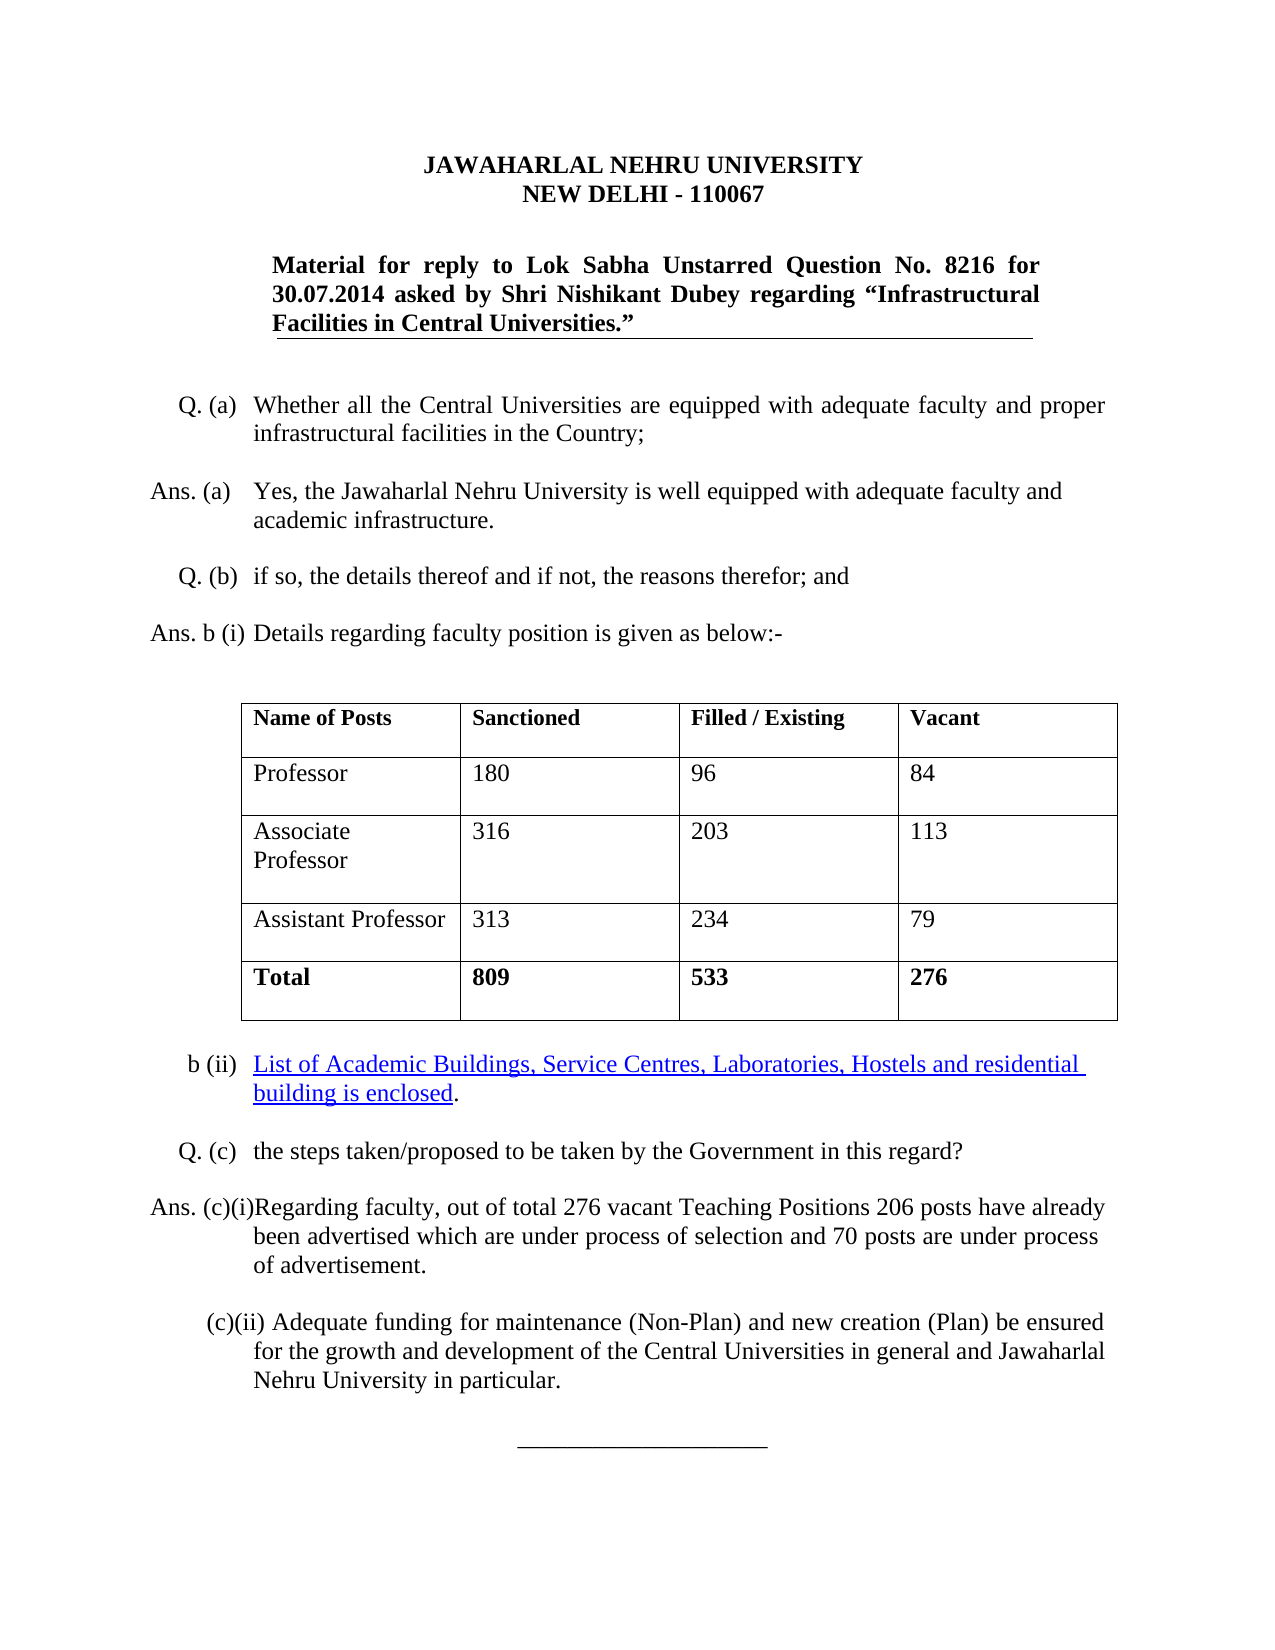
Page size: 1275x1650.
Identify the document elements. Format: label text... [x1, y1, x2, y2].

list Q. (c) the steps taken/proposed to be taken by the Government in this regard? [178, 1136, 1106, 1164]
table_cell 809 [461, 962, 679, 1020]
table_cell 113 [899, 816, 1117, 903]
list (c)(ii) Adequate funding for maintenance (Non-Plan) and new creation (Plan) be ensured for the growth and development of the in general and in particular. [150, 1307, 1106, 1394]
table_cell Professor [242, 758, 460, 815]
table_header Name of Posts [242, 704, 460, 757]
table_header Filled / Existing [680, 704, 898, 757]
table_cell Assistant Professor [242, 904, 460, 961]
table_cell 234 [680, 904, 898, 961]
title - 110067 [178, 179, 1108, 207]
table_cell 96 [680, 758, 898, 815]
table_cell 276 [899, 962, 1117, 1020]
table_cell 313 [461, 904, 679, 961]
table_cell Associate Professor [242, 816, 460, 903]
table_cell 533 [680, 962, 898, 1020]
table_cell Total [242, 962, 460, 1020]
text Ans. (a) Yes, the is well equipped with adequate faculty and academic infrastructure. [150, 476, 1106, 533]
table_cell 180 [461, 758, 679, 815]
table_cell 203 [680, 816, 898, 903]
text Material for reply to Lok Sabha Unstarred Question No. 8216 for 30.07.2014 asked by Shri Nishikant Dubey regarding “Infrastructural Facilities in Central Universities.” [272, 251, 1041, 337]
list Q. (b) if so, the details thereof and if not, the reasons therefor; and [178, 561, 1106, 590]
text Ans. (c)(i)Regarding faculty, out of total 276 vacant Teaching Positions 206 posts have already been advertised which are under process of selection and 70 posts are under process of advertisement. [150, 1192, 1106, 1279]
table_cell 84 [899, 758, 1117, 815]
table_cell 316 [461, 816, 679, 903]
table_header Sanctioned [461, 704, 679, 757]
list ____________________ [178, 1422, 1106, 1451]
table_header Vacant [899, 704, 1117, 757]
table_cell 79 [899, 904, 1117, 961]
text b (ii) List of Academic Buildings, Service Centres, Laboratories, Hostels and residential building is enclosed. [150, 1049, 1106, 1107]
text Ans. b (i) Details regarding faculty position is given as below:- [150, 618, 1106, 647]
list Q. (a) Whether all the Central Universities are equipped with adequate faculty and proper infrastructural facilities in the Country; [178, 390, 1106, 447]
